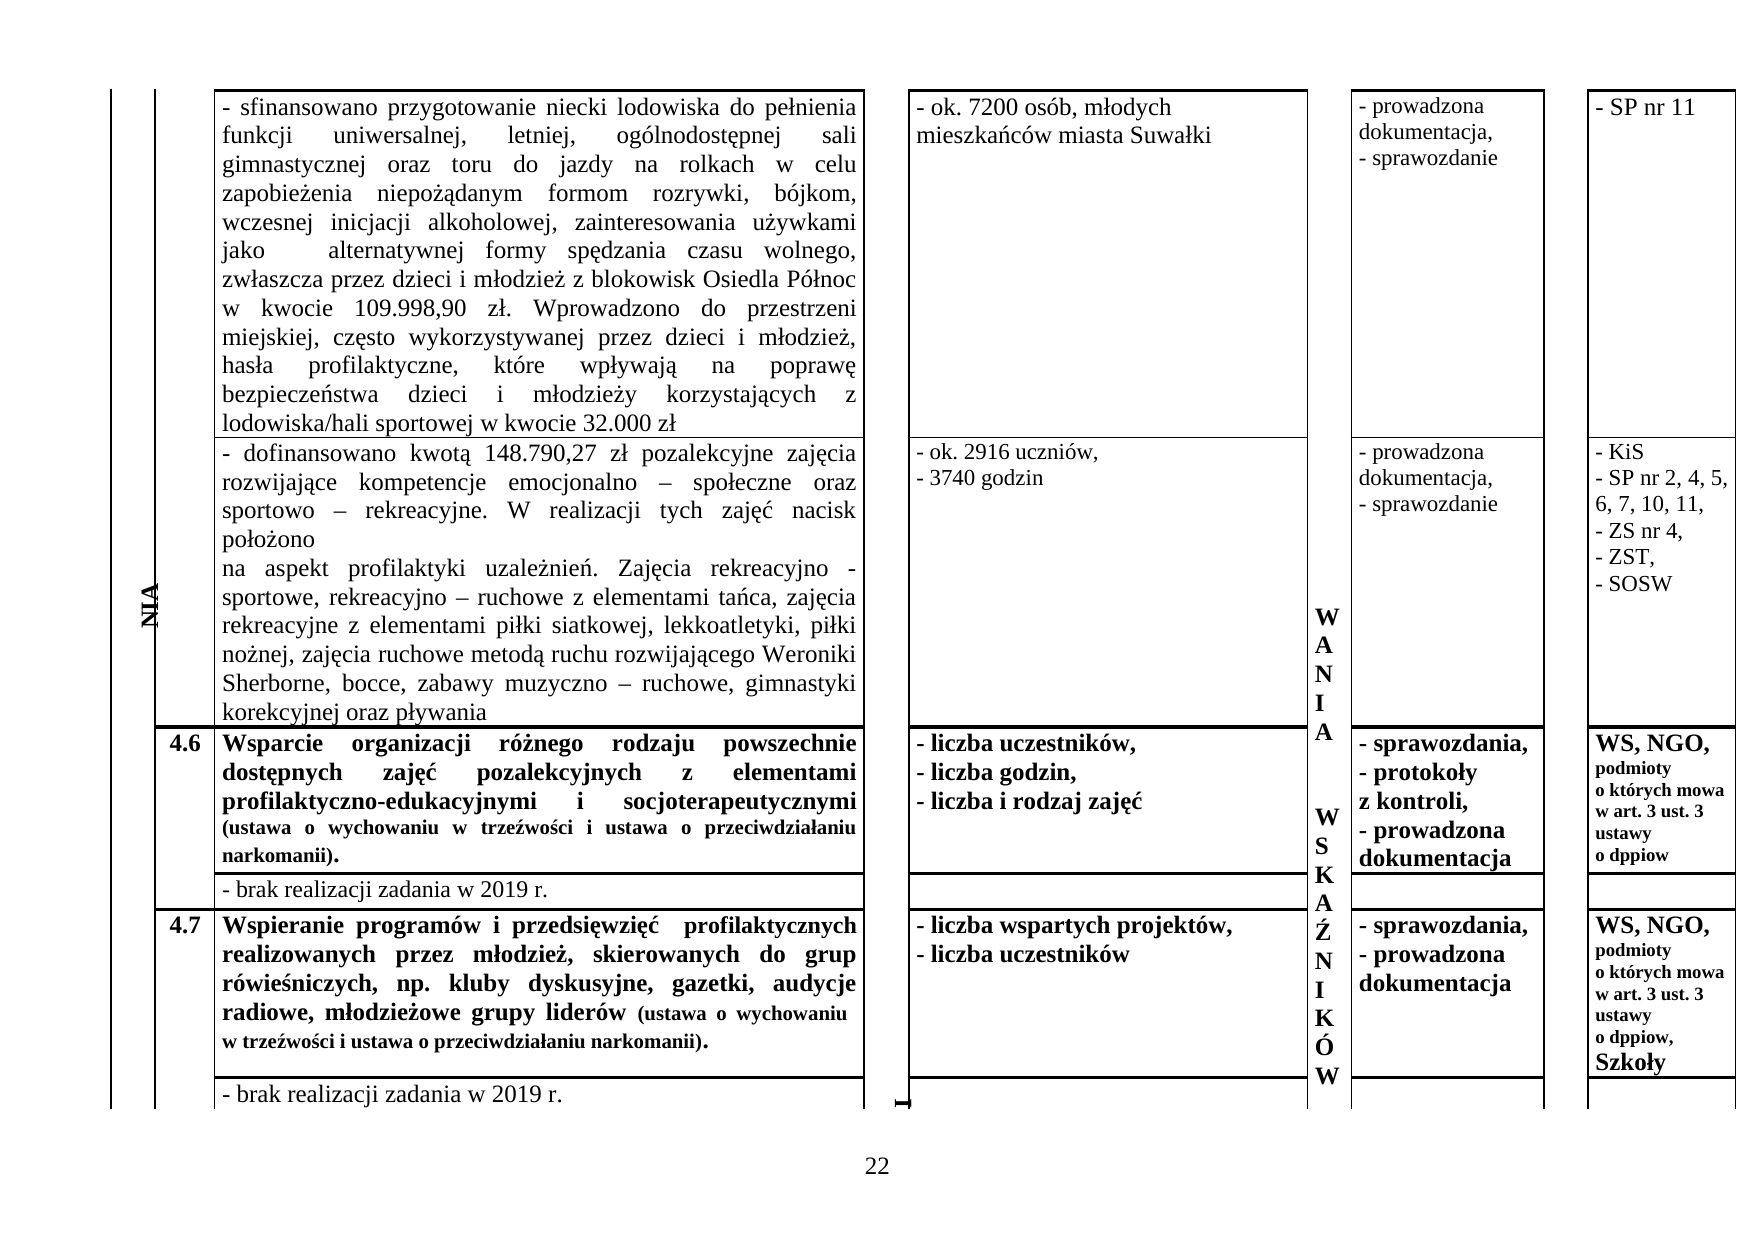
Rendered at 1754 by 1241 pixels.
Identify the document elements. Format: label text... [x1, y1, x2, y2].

table_cell 4.6 [156, 729, 214, 907]
table_cell - ok. 7200 osób, młodych mieszkańców miasta Suwałki [910, 92, 1307, 437]
table_cell - prowadzona dokumentacja, - sprawozdanie [1352, 438, 1543, 725]
table_cell [1589, 875, 1735, 907]
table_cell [1352, 92, 1543, 437]
table_cell - KiS - SP nr 2, 4, 5, 6, 7, 10, 11, - ZS nr 4, - ZST, - SOSW [1589, 438, 1735, 725]
table_cell [910, 1079, 1307, 1109]
table_cell - sprawozdania, - protokoły z kontroli, - prowadzona dokumentacja [1352, 729, 1543, 872]
table_cell Wsparcie organizacji różnego rodzaju powszechnie dostępnych zajęć pozalekcyjnych z elementami profilaktyczno-edukacyjnymi i socjoterapeutycznymi (ustawa o wychowaniu w trzeźwości i ustawa o przeciwdziałaniu narkomanii). [215, 729, 863, 872]
table_cell - sfinansowano przygotowanie niecki lodowiska do pełnienia funkcji uniwersalnej, letniej, ogólnodostępnej sali gimnastycznej oraz toru do jazdy na rolkach w celu zapobieżenia niepożądanym formom rozrywki, bójkom, wczesnej inicjacji alkoholowej, zainteresowania używkami jako alternatywnej formy spędzania czasu wolnego, zwłaszcza przez dzieci i młodzież z blokowisk Osiedla Północ w kwocie 109.998,90 zł. Wprowadzono do przestrzeni miejskiej, często wykorzystywanej przez dzieci i młodzież, hasła profilaktyczne, które wpływają na poprawę bezpieczeństwa dzieci i młodzieży korzystających z lodowiska/hali sportowej w kwocie 32.000 zł [676, 92, 863, 437]
table_cell - sprawozdania, - prowadzona dokumentacja [1352, 911, 1543, 1076]
table_cell [1352, 1079, 1543, 1109]
table_cell WS, NGO, podmioty o których mowa w art. 3 ust. 3 ustawy o dppiow, Szkoły [1589, 911, 1735, 1076]
table_cell - brak realizacji zadania w 2019 r. [215, 875, 863, 907]
table_cell [910, 875, 1307, 907]
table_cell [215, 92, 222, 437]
table_cell - liczba uczestników, - liczba godzin, - liczba i rodzaj zajęć [910, 729, 1307, 872]
table_cell - SP nr 11 [1589, 92, 1735, 437]
table_cell WS, NGO, podmioty o których mowa w art. 3 ust. 3 ustawy o dppiow [1589, 729, 1735, 872]
table_cell - liczba wspartych projektów, - liczba uczestników [910, 911, 1307, 1076]
table_cell 4.7 [156, 911, 214, 1109]
table_cell [1589, 1079, 1735, 1109]
table_cell [1352, 875, 1543, 907]
table_cell - dofinansowano kwotą 148.790,27 zł pozalekcyjne zajęcia rozwijające kompetencje emocjonalno – społeczne oraz sportowo – rekreacyjne. W realizacji tych zajęć nacisk położono na aspekt profilaktyki uzależnień. Zajęcia rekreacyjno - sportowe, rekreacyjno – ruchowe z elementami tańca, zajęcia rekreacyjne z elementami piłki siatkowej, lekkoatletyki, piłki nożnej, zajęcia ruchowe metodą ruchu rozwijającego Weroniki Sherborne, bocce, zabawy muzyczno – ruchowe, gimnastyki korekcyjnej oraz pływania [215, 438, 863, 725]
table_cell - brak realizacji zadania w 2019 r. [215, 1079, 863, 1109]
table_cell Wspieranie programów i przedsięwzięć profilaktycznych realizowanych przez młodzież, skierowanych do grup rówieśniczych, np. kluby dyskusyjne, gazetki, audycje radiowe, młodzieżowe grupy liderów (ustawa o wychowaniu w trzeźwości i ustawa o przeciwdziałaniu narkomanii). [215, 911, 863, 1076]
table_cell - ok. 2916 uczniów, - 3740 godzin [910, 438, 1307, 725]
